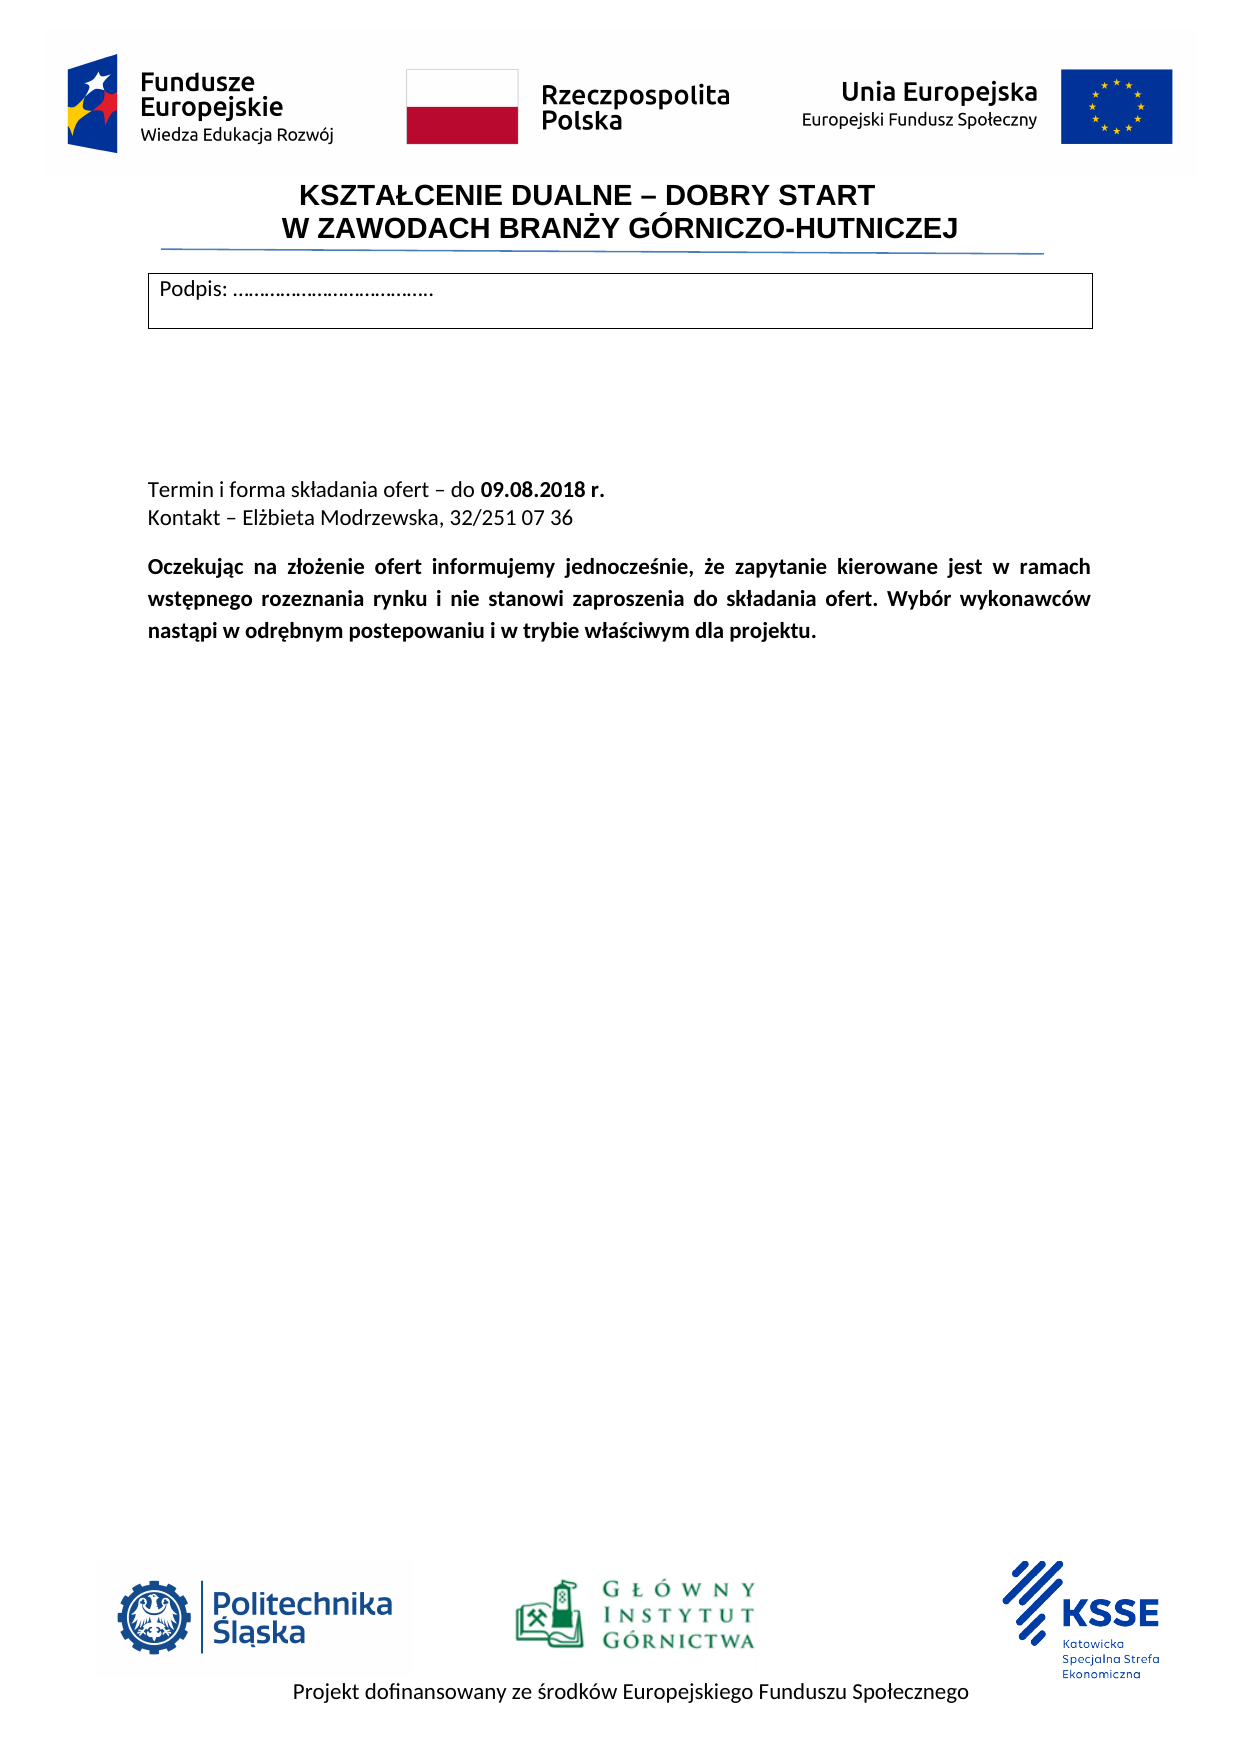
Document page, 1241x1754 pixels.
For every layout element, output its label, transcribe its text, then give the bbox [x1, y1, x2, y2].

picture [95, 1558, 414, 1677]
picture [1002, 1561, 1160, 1681]
picture [43, 29, 1197, 178]
text Oczekując na złożenie ofert informujemy jednocześnie, że zapytanie kierowane jest w ramach wstępnego rozeznania rynku i nie stanowi zaproszenia do składania ofert. Wybór wykonawców nastąpi w odrębnym postepowaniu i w trybie właściwym dla projektu. [148, 552, 1093, 645]
picture [501, 1564, 777, 1671]
text Termin i forma składania ofert – do 09.08.2018 r. Kontakt – Elżbieta Modrzewska, 32/251 07 36 [148, 475, 1093, 531]
